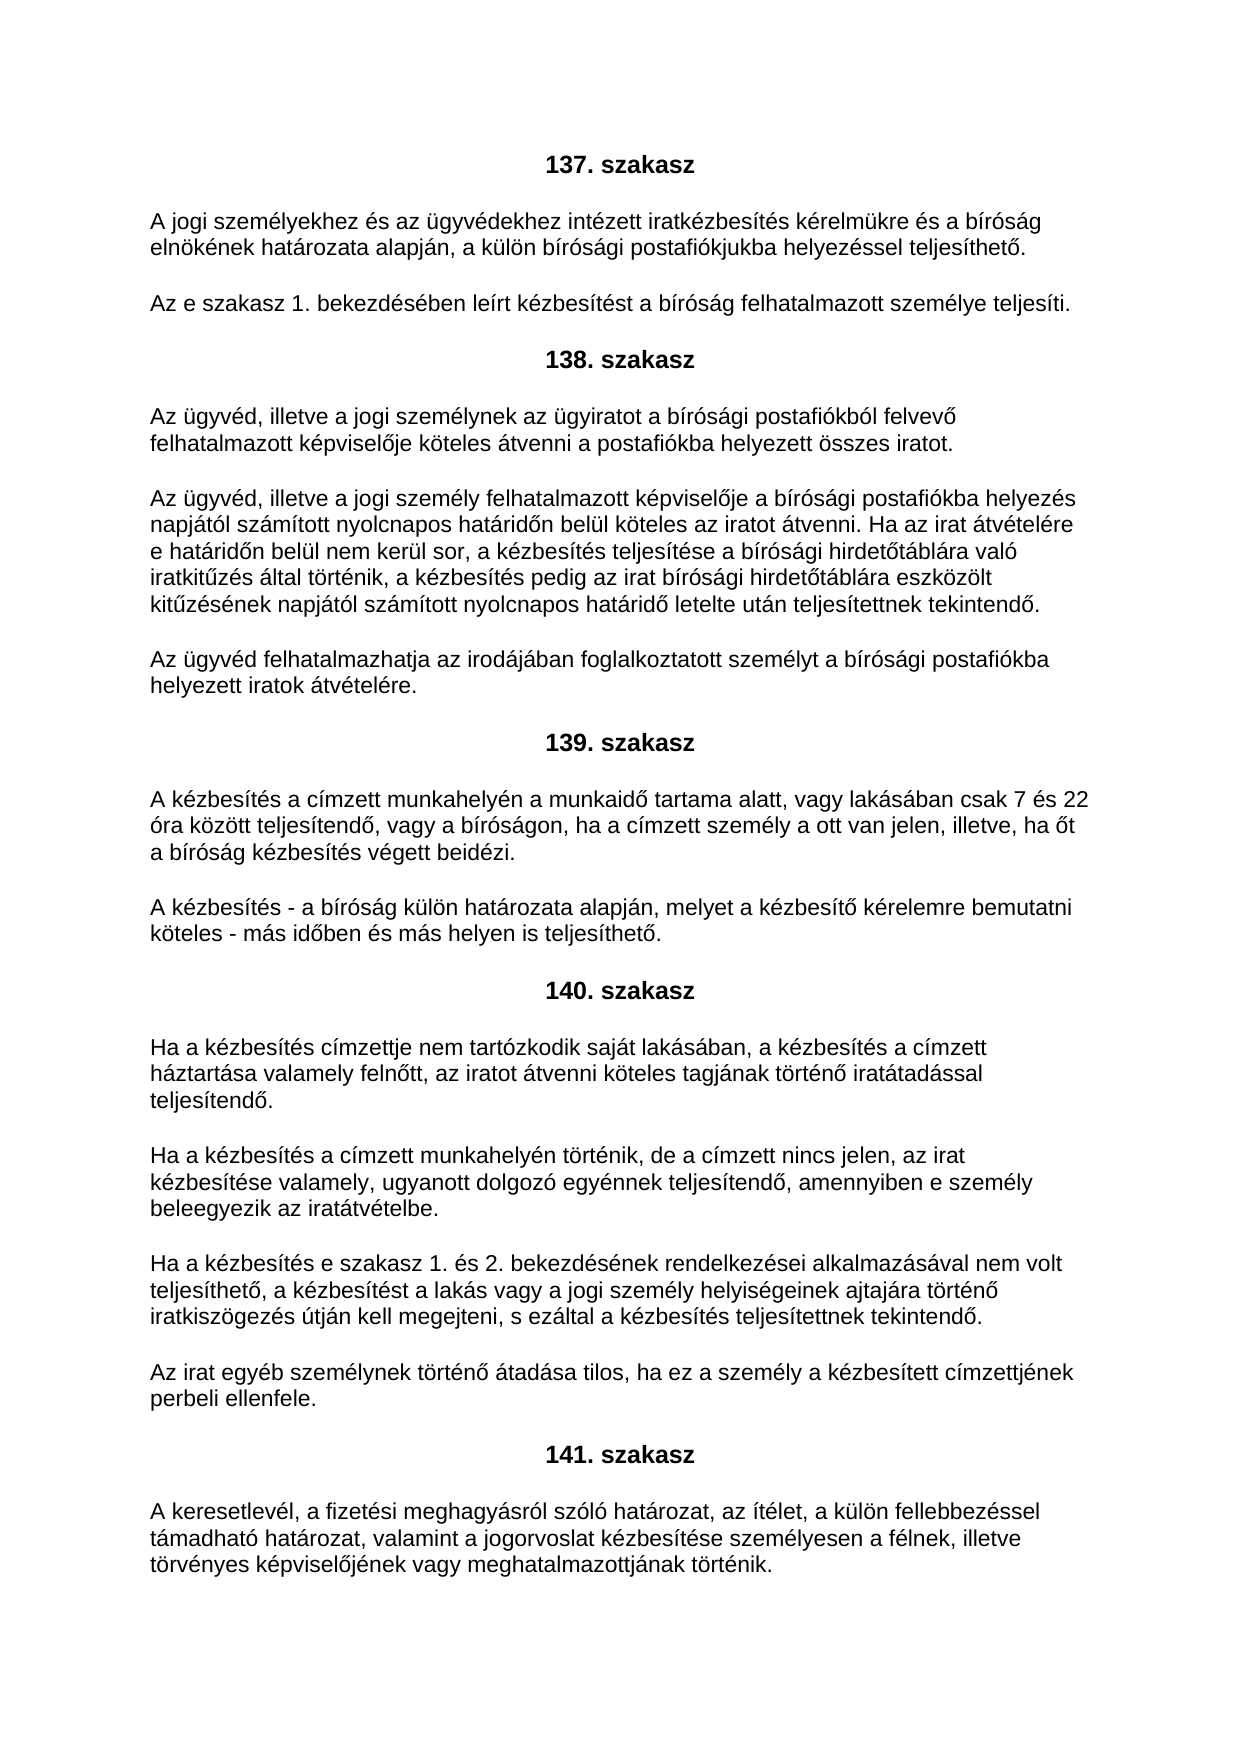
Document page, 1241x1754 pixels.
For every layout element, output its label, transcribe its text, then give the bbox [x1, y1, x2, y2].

text A keresetlevél, a fizetési meghagyásról szóló határozat, az ítélet, a külön fellebbezéssel támadható határozat, valamint a jogorvoslat kézbesítése személyesen a félnek, illetve törvényes képviselőjének vagy meghatalmazottjának történik. [150, 1498, 1090, 1577]
text Az irat egyéb személynek történő átadása tilos, ha ez a személy a kézbesített címzettjének perbeli ellenfele. [150, 1358, 1090, 1411]
text Ha a kézbesítés e szakasz 1. és 2. bekezdésének rendelkezései alkalmazásával nem volt teljesíthető, a kézbesítést a lakás vagy a jogi személy helyiségeinek ajtajára történő iratkiszögezés útján kell megejteni, s ezáltal a kézbesítés teljesítettnek tekintendő. [150, 1250, 1090, 1329]
text A jogi személyekhez és az ügyvédekhez intézett iratkézbesítés kérelmükre és a bíróság elnökének határozata alapján, a külön bírósági postafiókjukba helyezéssel teljesíthető. [150, 208, 1090, 261]
text A kézbesítés a címzett munkahelyén a munkaidő tartama alatt, vagy lakásában csak 7 és 22 óra között teljesítendő, vagy a bíróságon, ha a címzett személy a ott van jelen, illetve, ha őt a bíróság kézbesítés végett beidézi. [150, 786, 1090, 865]
text 140. szakasz [150, 976, 1090, 1005]
text Az ügyvéd felhatalmazhatja az irodájában foglalkoztatott személyt a bírósági postafiókba helyezett iratok átvételére. [150, 646, 1090, 699]
text Az e szakasz 1. bekezdésében leírt kézbesítést a bíróság felhatalmazott személye teljesíti. [150, 290, 1090, 316]
text 137. szakasz [150, 150, 1090, 179]
text Ha a kézbesítés címzettje nem tartózkodik saját lakásában, a kézbesítés a címzett háztartása valamely felnőtt, az iratot átvenni köteles tagjának történő iratátadással teljesítendő. [150, 1034, 1090, 1113]
text 141. szakasz [150, 1440, 1090, 1469]
text 138. szakasz [150, 345, 1090, 374]
text Ha a kézbesítés a címzett munkahelyén történik, de a címzett nincs jelen, az irat kézbesítése valamely, ugyanott dolgozó egyénnek teljesítendő, amennyiben e személy beleegyezik az iratátvételbe. [150, 1142, 1090, 1221]
text 139. szakasz [150, 728, 1090, 757]
text Az ügyvéd, illetve a jogi személy felhatalmazott képviselője a bírósági postafiókba helyezés napjától számított nyolcnapos határidőn belül köteles az iratot átvenni. Ha az irat átvételére e határidőn belül nem kerül sor, a kézbesítés teljesítése a bírósági hirdetőtáblára való iratkitűzés által történik, a kézbesítés pedig az irat bírósági hirdetőtáblára eszközölt kitűzésének napjától számított nyolcnapos határidő letelte után teljesítettnek tekintendő. [150, 485, 1090, 617]
text Az ügyvéd, illetve a jogi személynek az ügyiratot a bírósági postafiókból felvevő felhatalmazott képviselője köteles átvenni a postafiókba helyezett összes iratot. [150, 403, 1090, 456]
text A kézbesítés - a bíróság külön határozata alapján, melyet a kézbesítő kérelemre bemutatni köteles - más időben és más helyen is teljesíthető. [150, 894, 1090, 947]
